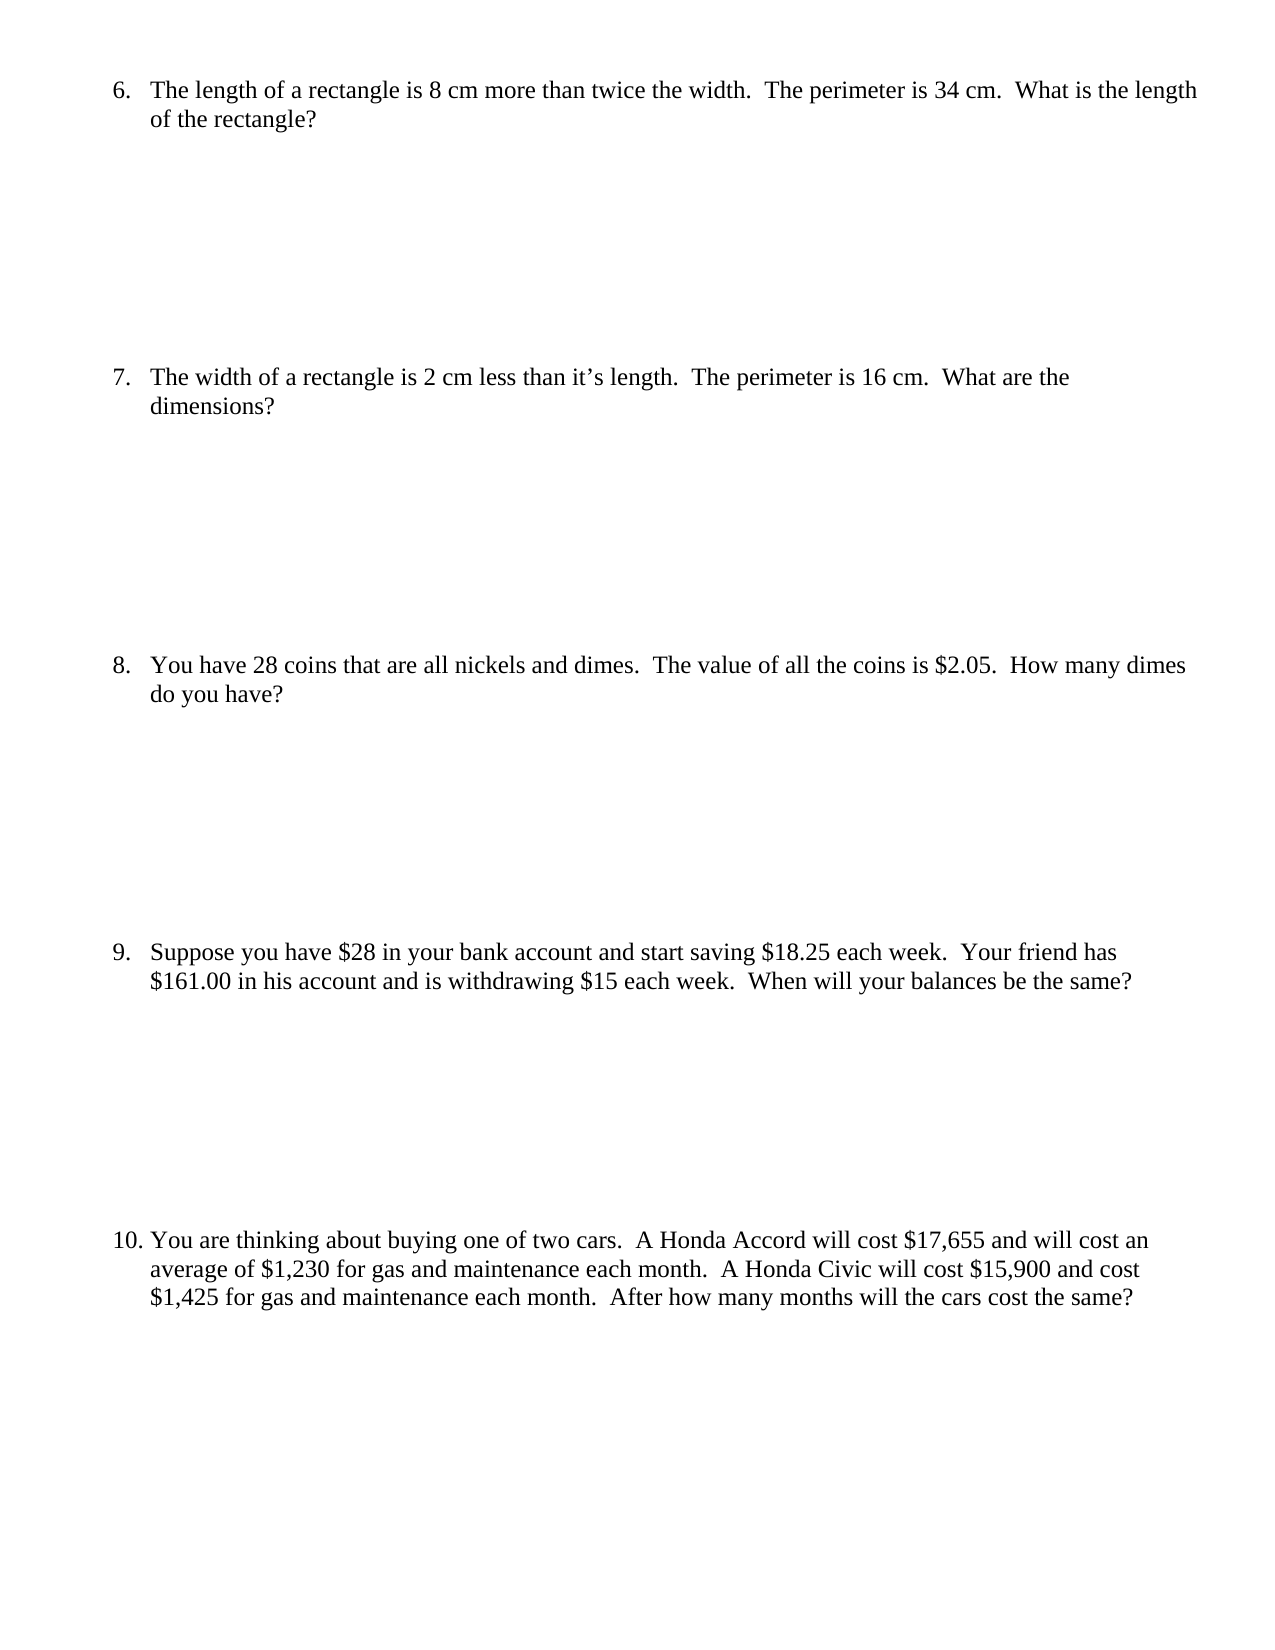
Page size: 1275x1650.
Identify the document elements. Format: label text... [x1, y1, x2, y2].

list You are thinking about buying one of two cars. A Honda Accord will cost $17,655 and will cost an average of $1,230 for gas and maintenance each month. A Honda Civic will cost $15,900 and cost $1,425 for gas and maintenance each month. After how many months will the cars cost the same? [112, 1225, 1200, 1311]
list Suppose you have $28 in your bank account and start saving $18.25 each week. Your friend has $161.00 in his account and is withdrawing $15 each week. When will your balances be the same? [112, 937, 1200, 995]
list The length of a rectangle is 8 cm more than twice the width. The perimeter is 34 cm. What is the length of the rectangle? [112, 75, 1200, 132]
list You have 28 coins that are all nickels and dimes. The value of all the coins is $2.05. How many dimes do you have? [112, 650, 1200, 707]
list The width of a rectangle is 2 cm less than it’s length. The perimeter is 16 cm. What are the dimensions? [112, 362, 1200, 420]
